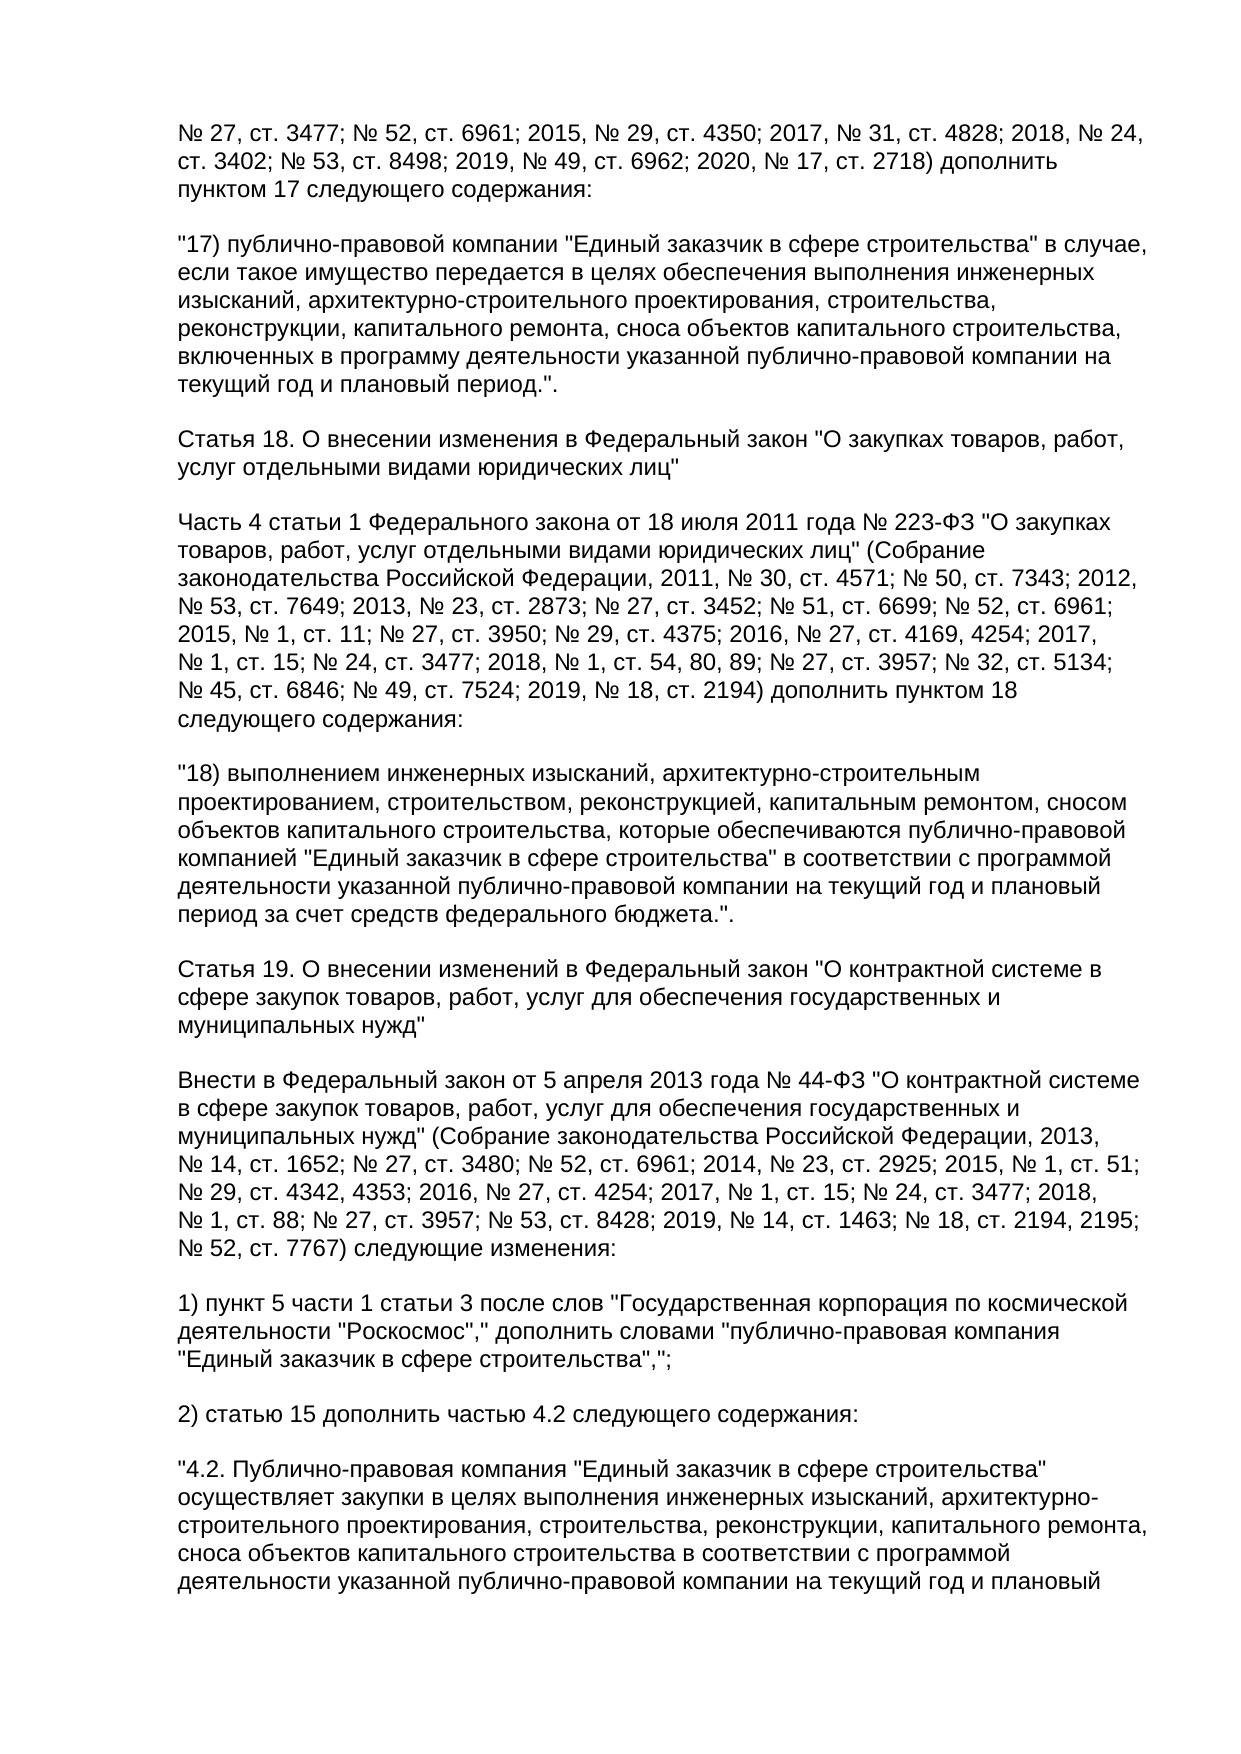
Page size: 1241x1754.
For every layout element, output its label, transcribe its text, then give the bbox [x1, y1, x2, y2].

text "18) выполнением инженерных изысканий, архитектурно-строительным проектированием, строительством, реконструкцией, капитальным ремонтом, сносом объектов капитального строительства, которые обеспечиваются публично-правовой компанией "Единый заказчик в сфере строительства" в соответствии с программой деятельности указанной публично-правовой компании на текущий год и плановый период за счет средств федерального бюджета.". [177, 759, 1152, 927]
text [177, 118, 1152, 202]
text "17) публично-правовой компании "Единый заказчик в сфере строительства" в случае, если такое имущество передается в целях обеспечения выполнения инженерных изысканий, архитектурно-строительного проектирования, строительства, реконструкции, капитального ремонта, сноса объектов капитального строительства, включенных в программу деятельности указанной публично-правовой компании на текущий год и плановый период.". [177, 229, 1152, 398]
text Внести в Федеральный закон от 5 апреля 2013 года № 44-ФЗ "О контрактной системе в сфере закупок товаров, работ, услуг для обеспечения государственных и муниципальных нужд" (Собрание законодательства Российской Федерации, 2013, № 14, ст. 1652; № 27, ст. 3480; № 52, ст. 6961; 2014, № 23, ст. 2925; 2015, № 1, ст. 51; № 29, ст. 4342, 4353; 2016, № 27, ст. 4254; 2017, № 1, ст. 15; № 24, ст. 3477; 2018, № 1, ст. 88; № 27, ст. 3957; № 53, ст. 8428; 2019, № 14, ст. 1463; № 18, ст. 2194, 2195; № 52, ст. 7767) следующие изменения: [177, 1065, 1152, 1262]
text 2) статью 15 дополнить частью 4.2 следующего содержания: [177, 1399, 1152, 1427]
text 1) пункт 5 части 1 статьи 3 после слов "Государственная корпорация по космической деятельности "Роскосмос"," дополнить словами "публично-правовая компания "Единый заказчик в сфере строительства","; [177, 1288, 1152, 1373]
text Часть 4 статьи 1 Федерального закона от 18 июля 2011 года № 223-ФЗ "О закупках товаров, работ, услуг отдельными видами юридических лиц" (Собрание законодательства Российской Федерации, 2011, № 30, ст. 4571; № 50, ст. 7343; 2012, № 53, ст. 7649; 2013, № 23, ст. 2873; № 27, ст. 3452; № 51, ст. 6699; № 52, ст. 6961; 2015, № 1, ст. 11; № 27, ст. 3950; № 29, ст. 4375; 2016, № 27, ст. 4169, 4254; 2017, № 1, ст. 15; № 24, ст. 3477; 2018, № 1, ст. 54, 80, 89; № 27, ст. 3957; № 32, ст. 5134; № 45, ст. 6846; № 49, ст. 7524; 2019, № 18, ст. 2194) дополнить пунктом 18 следующего содержания: [177, 507, 1152, 732]
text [177, 1454, 1152, 1595]
text Статья 19. О внесении изменений в Федеральный закон "О контрактной системе в сфере закупок товаров, работ, услуг для обеспечения государственных и муниципальных нужд" [177, 954, 1152, 1038]
text Статья 18. О внесении изменения в Федеральный закон "О закупках товаров, работ, услуг отдельными видами юридических лиц" [177, 424, 1152, 481]
